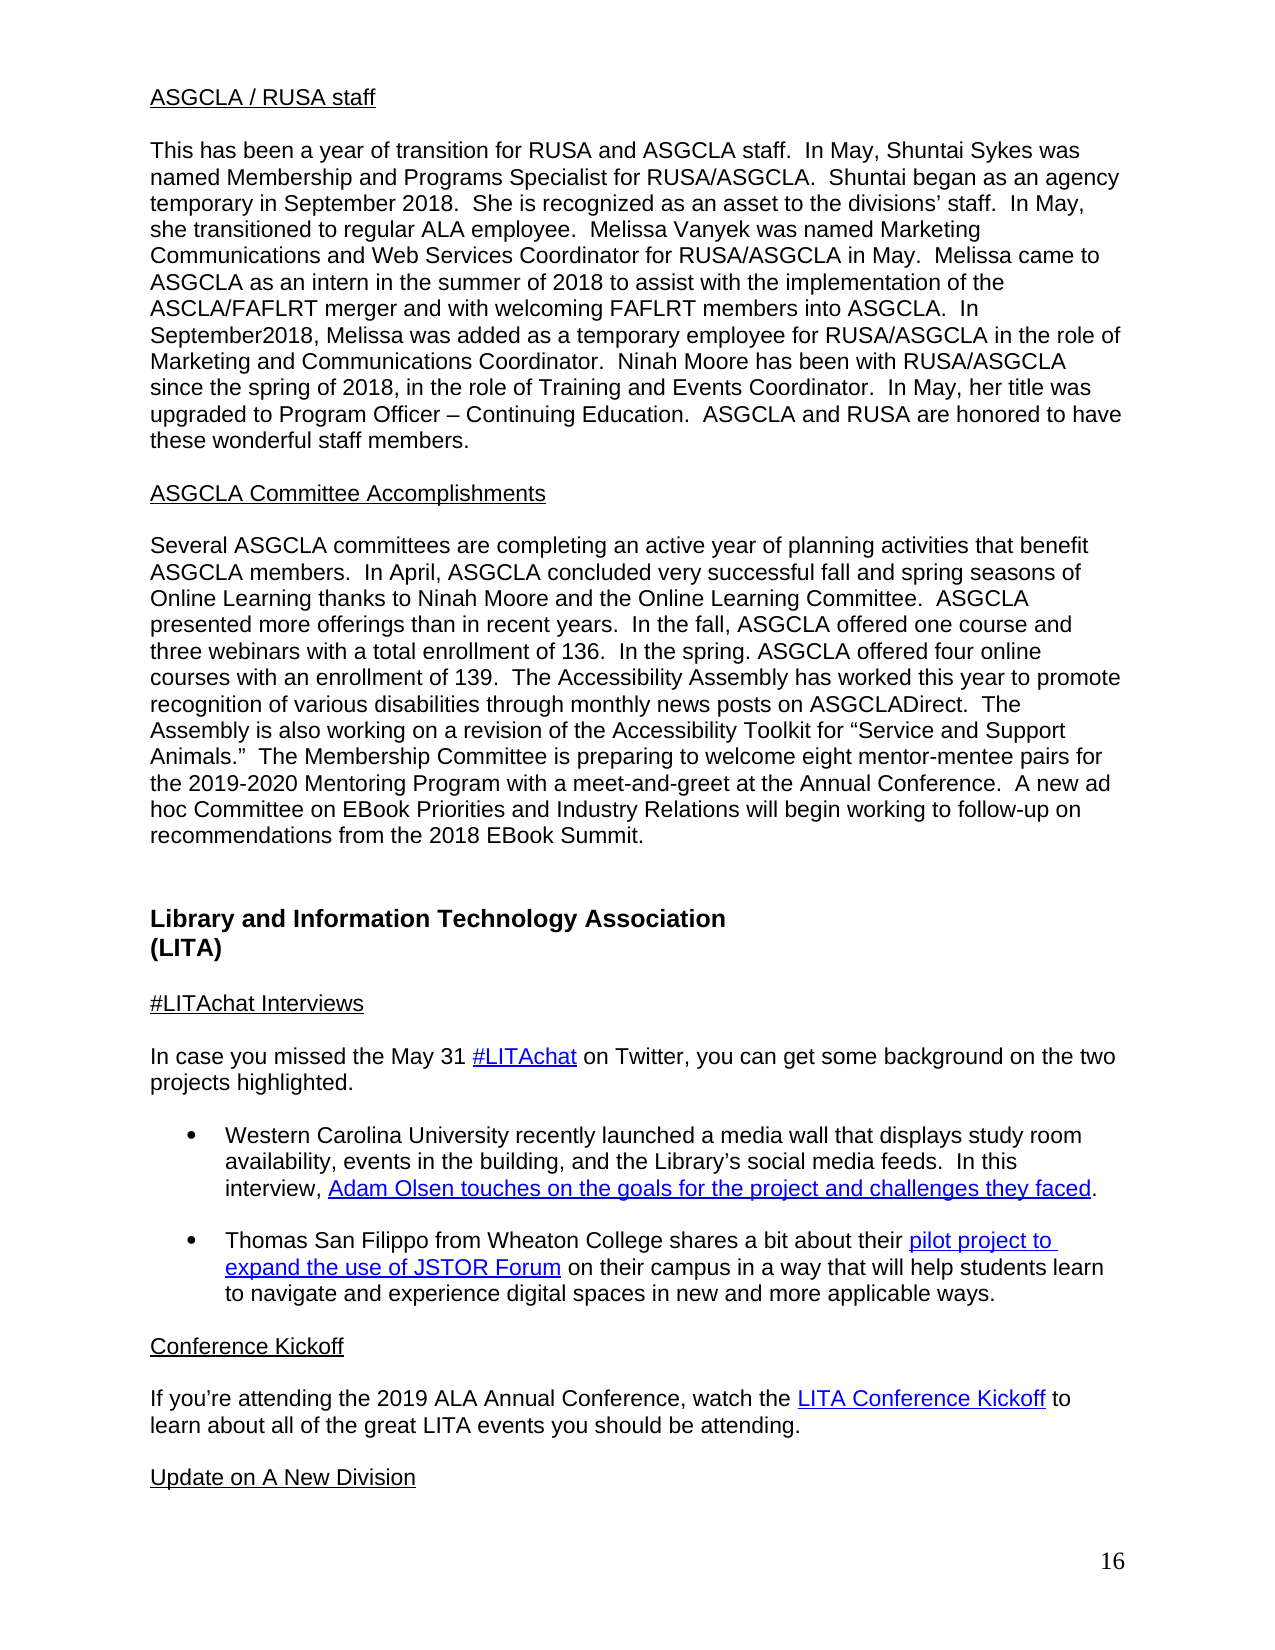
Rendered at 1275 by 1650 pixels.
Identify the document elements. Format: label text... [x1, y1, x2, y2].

text This has been a year of transition for RUSA and ASGCLA staff. In May, Shuntai Sykes was named Membership and Programs Specialist for RUSA/ASGCLA. Shuntai began as an agency temporary in September 2018. She is recognized as an asset to the divisions’ staff. In May, she transitioned to regular ALA employee. Melissa Vanyek was named Marketing Communications and Web Services Coordinator for RUSA/ASGCLA in May. Melissa came to ASGCLA as an intern in the summer of 2018 to assist with the implementation of the ASCLA/FAFLRT merger and with welcoming FAFLRT members into ASGCLA. In September2018, Melissa was added as a temporary employee for RUSA/ASGCLA in the role of Marketing and Communications Coordinator. Ninah Moore has been with RUSA/ASGCLA since the spring of 2018, in the role of Training and Events Coordinator. In May, her title was upgraded to Program Officer – Continuing Education. ASGCLA and RUSA are honored to have these wonderful staff members. [150, 137, 1125, 453]
text Several ASGCLA committees are completing an active year of planning activities that benefit ASGCLA members. In April, ASGCLA concluded very successful fall and spring seasons of Online Learning thanks to Ninah Moore and the Online Learning Committee. ASGCLA presented more offerings than in recent years. In the fall, ASGCLA offered one course and three webinars with a total enrollment of 136. In the spring. ASGCLA offered four online courses with an enrollment of 139. The Accessibility Assembly has worked this year to promote recognition of various disabilities through monthly news posts on ASGCLADirect. The Assembly is also working on a revision of the Accessibility Toolkit for “Service and Support Animals.” The Membership Committee is preparing to welcome eight mentor-mentee pairs for the 2019-2020 Mentoring Program with a meet-and-greet at the Annual Conference. A new ad hoc Committee on EBook Priorities and Industry Relations will begin working to follow-up on recommendations from the 2018 EBook Summit. [150, 532, 1125, 849]
list Western Carolina University recently launched a media wall that displays study room availability, events in the building, and the Library’s social media feeds. In this interview, Adam Olsen touches on the goals for the project and challenges they faced. [187, 1122, 1125, 1201]
text #LITAchat Interviews [150, 990, 1125, 1016]
list Thomas San Filippo from Wheaton College shares a bit about their pilot project to expand the use of JSTOR Forum on their campus in a way that will help students learn to navigate and experience digital spaces in new and more applicable ways. [187, 1227, 1125, 1306]
text Update on A New Division [150, 1464, 1125, 1491]
text ASGCLA Committee Accomplishments [150, 480, 1125, 506]
text Conference Kickoff [150, 1333, 1125, 1359]
text (LITA) [150, 932, 1125, 961]
text ASGCLA / RUSA staff [150, 84, 1125, 111]
text If you’re attending the 2019 ALA Annual Conference, watch the LITA Conference Kickoff to learn about all of the great LITA events you should be attending. [150, 1385, 1125, 1438]
text Library and Information Technology Association [150, 904, 1125, 932]
text In case you missed the May 31 #LITAchat on Twitter, you can get some background on the two projects highlighted. [150, 1043, 1125, 1095]
